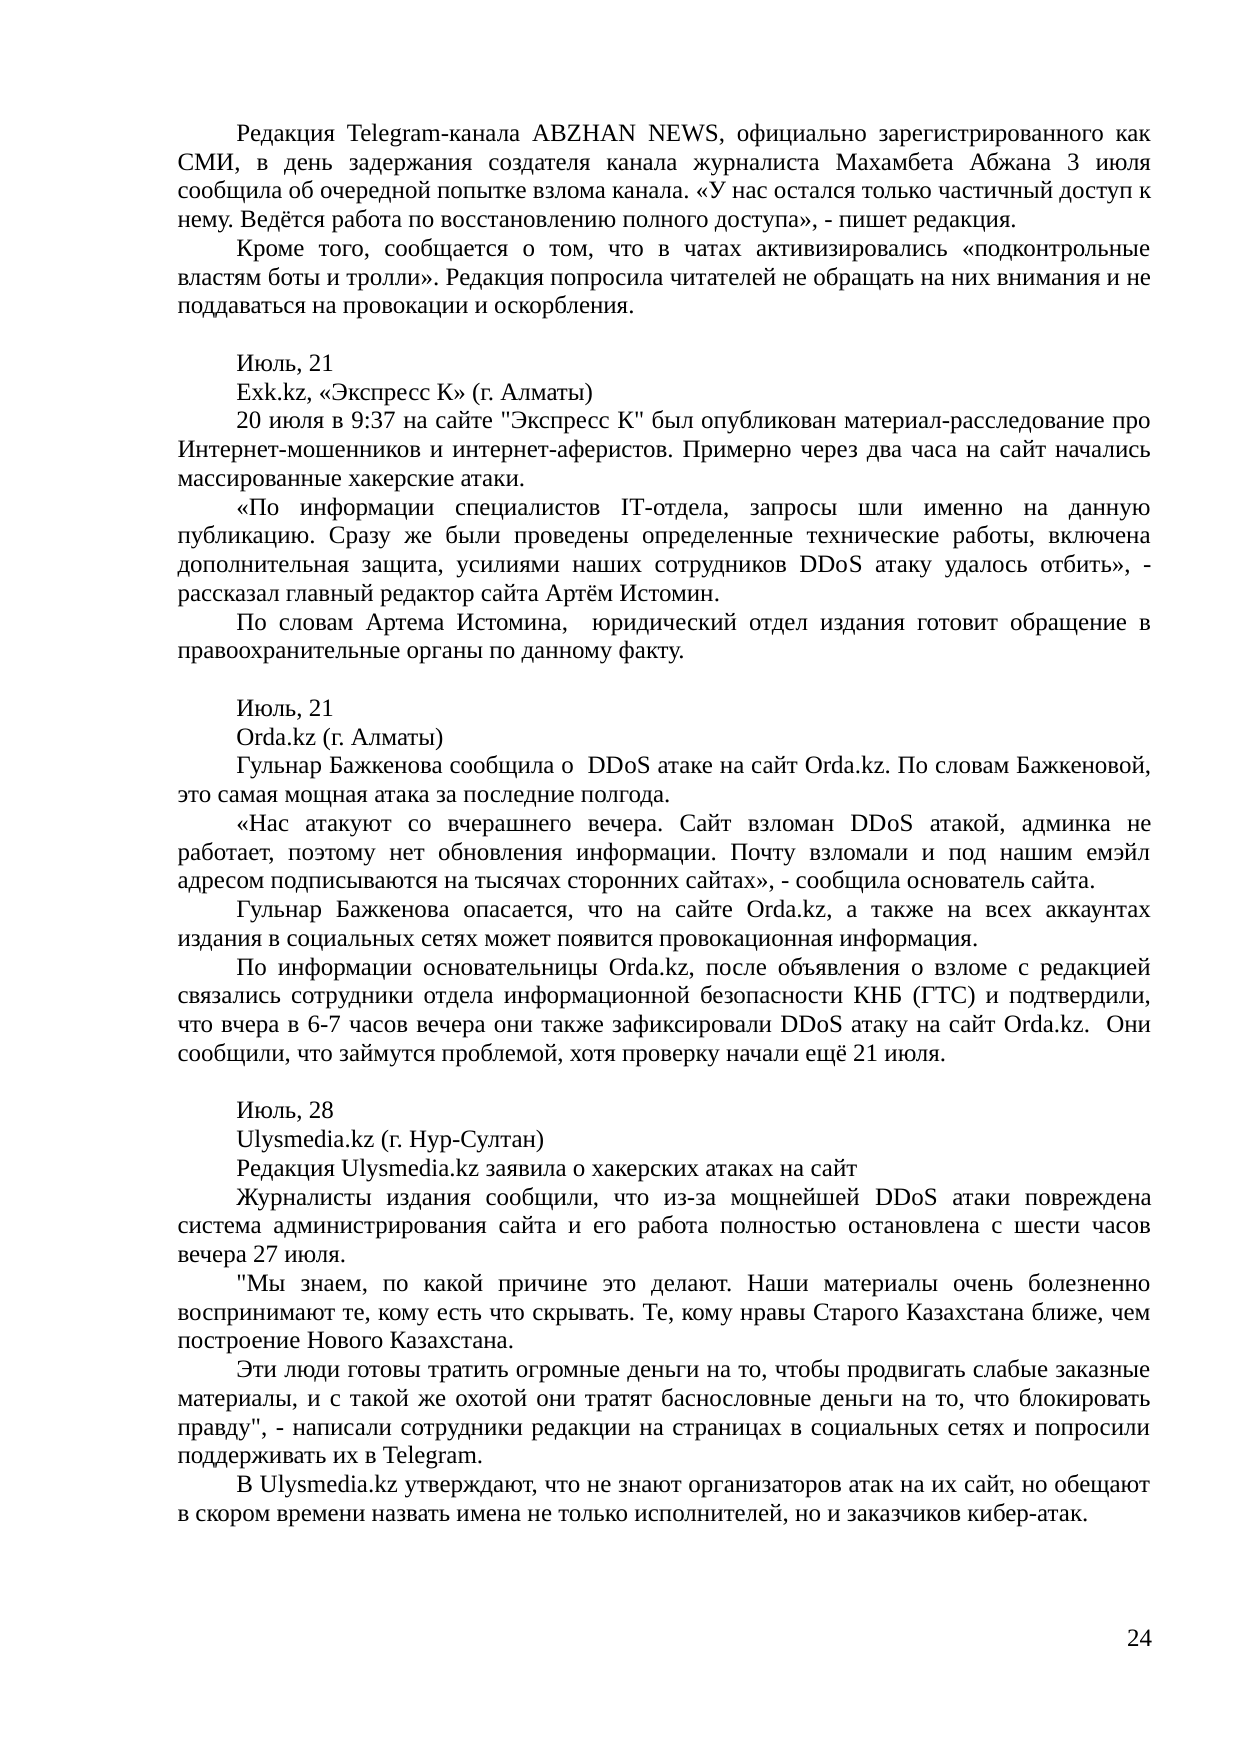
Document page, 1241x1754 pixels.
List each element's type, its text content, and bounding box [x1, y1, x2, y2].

text Кроме того, сообщается о том, что в чатах активизировались «подконтрольные властям боты и тролли». Редакция попросила читателей не обращать на них внимания и не поддаваться на провокации и оскорбления. [177, 233, 1152, 319]
text «По информации специалистов IТ-отдела, запросы шли именно на данную публикацию. Сразу же были проведены определенные технические работы, включена дополнительная защита, усилиями наших сотрудников DDos атаку удалось отбить», - рассказал главный редактор сайта Артём Истомин. [177, 492, 1152, 607]
text По словам Артема Истомина, юридический отдел издания готовит обращение в правоохранительные органы по данному факту. [177, 607, 1152, 664]
text 20 июля в 9:37 на сайте "Экспресс К" был опубликован материал-расследование про Интернет-мошенников и интернет-аферистов. Примерно через два часа на сайт начались массированные хакерские атаки. [177, 406, 1152, 492]
text Июль, 21 [177, 348, 1152, 377]
text Гульнар Бажкенова сообщила о DDos атаке на сайт Orda.kz. По словам Бажкеновой, это самая мощная атака за последние полгода. [177, 751, 1152, 808]
text Эти люди готовы тратить огромные деньги на то, чтобы продвигать слабые заказные материалы, и с такой же охотой они тратят баснословные деньги на то, что блокировать правду", - написали сотрудники редакции на страницах в социальных сетях и попросили поддерживать их в Telegram. [177, 1354, 1152, 1469]
text «Нас атакуют со вчерашнего вечера. Сайт взломан DDos атакой, админка не работает, поэтому нет обновления информации. Почту взломали и под нашим емэйл адресом подписываются на тысячах сторонних сайтах», - сообщила основатель сайта. [177, 808, 1152, 894]
text "Мы знаем, по какой причине это делают. Наши материалы очень болезненно воспринимают те, кому есть что скрывать. Те, кому нравы Старого Казахстана ближе, чем построение Нового Казахстана. [177, 1268, 1152, 1354]
text По информации основательницы Orda.kz, после объявления о взломе с редакцией связались сотрудники отдела информационной безопасности КНБ (ГТС) и подтвердили, что вчера в 6-7 часов вечера они также зафиксировали DDoS атаку на сайт Orda.kz. Они сообщили, что займутся проблемой, хотя проверку начали ещё 21 июля. [177, 952, 1152, 1067]
text Гульнар Бажкенова опасается, что на сайте Orda.kz, а также на всех аккаунтах издания в социальных сетях может появится провокационная информация. [177, 894, 1152, 952]
text Orda.kz (г. Алматы) [177, 722, 1152, 751]
text В Ulysmedia.kz утверждают, что не знают организаторов атак на их сайт, но обещают в скором времени назвать имена не только исполнителей, но и заказчиков кибер-атак. [177, 1469, 1152, 1527]
text Июль, 28 [177, 1096, 1152, 1124]
text Редакция Telegram-канала ABZHAN NEWS, официально зарегистрированного как СМИ, в день задержания создателя канала журналиста Махамбета Абжана 3 июля сообщила об очередной попытке взлома канала. «У нас остался только частичный доступ к нему. Ведётся работа по восстановлению полного доступа», - пишет редакция. [177, 118, 1152, 233]
text Журналисты издания сообщили, что из-за мощнейшей ddos атаки повреждена система администрирования сайта и его работа полностью остановлена с шести часов вечера 27 июля. [177, 1182, 1152, 1268]
text Ulysmedia.kz (г. Нур-Султан) [177, 1124, 1152, 1153]
text Exk.kz, «Экспресс К» (г. Алматы) [177, 377, 1152, 406]
text Июль, 21 [177, 693, 1152, 722]
text Редакция Ulysmedia.kz заявила о хакерских атаках на сайт [177, 1153, 1152, 1182]
